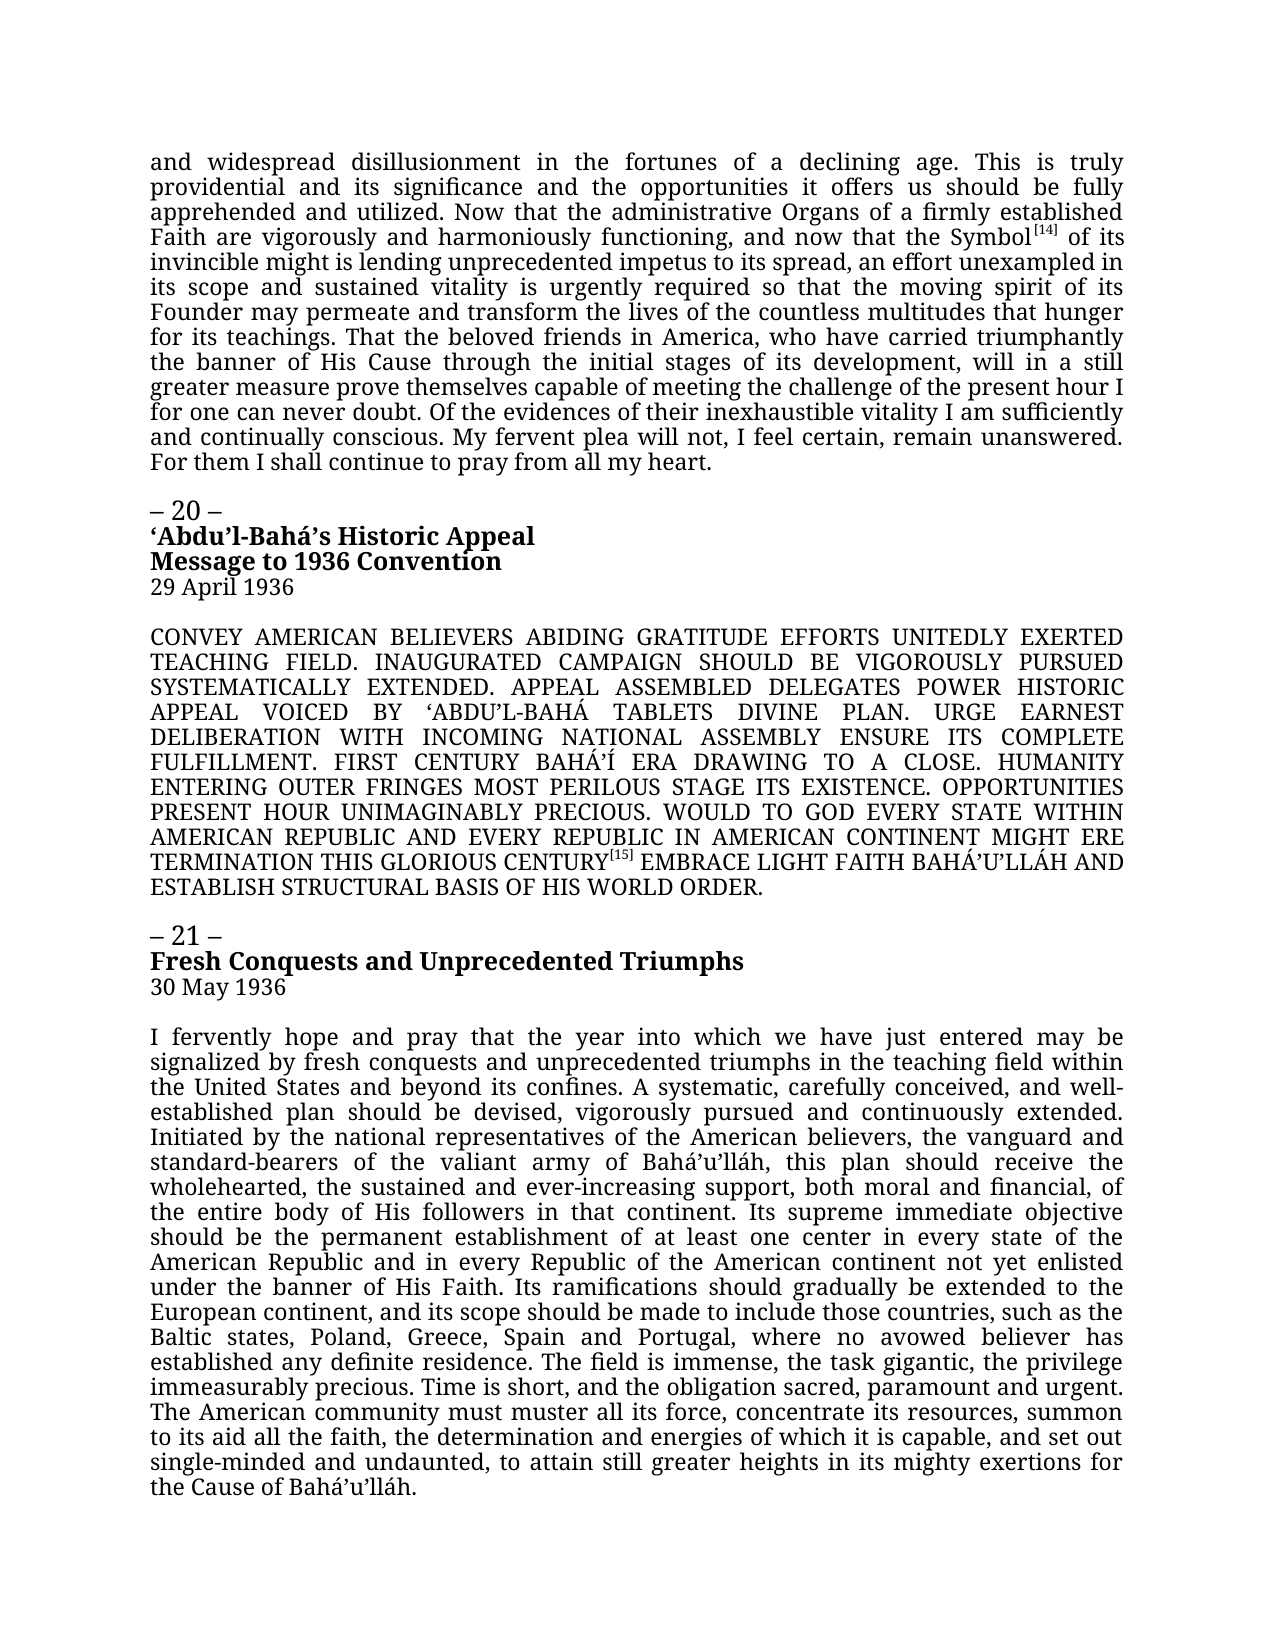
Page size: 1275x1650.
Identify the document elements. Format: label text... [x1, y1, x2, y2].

text CONVEY AMERICAN BELIEVERS ABIDING GRATITUDE EFFORTS UNITEDLY EXERTED TEACHING FIELD. INAUGURATED CAMPAIGN SHOULD BE VIGOROUSLY PURSUED SYSTEMATICALLY EXTENDED. APPEAL ASSEMBLED DELEGATES POWER HISTORIC APPEAL VOICED BY ‘ABDU’L-BAHÁ TABLETS DIVINE PLAN. URGE EARNEST DELIBERATION WITH INCOMING NATIONAL ASSEMBLY ENSURE ITS COMPLETE FULFILLMENT. FIRST CENTURY BAHÁ’Í ERA DRAWING TO A CLOSE. HUMANITY ENTERING OUTER FRINGES MOST PERILOUS STAGE ITS EXISTENCE. OPPORTUNITIES PRESENT HOUR UNIMAGINABLY PRECIOUS. WOULD TO GOD EVERY STATE WITHIN AMERICAN REPUBLIC AND EVERY REPUBLIC IN AMERICAN CONTINENT MIGHT ERE TERMINATION THIS GLORIOUS CENTURY[15] EMBRACE LIGHT FAITH BAHÁ’U’LLÁH AND ESTABLISH STRUCTURAL BASIS OF HIS WORLD ORDER. [150, 625, 1125, 900]
text I fervently hope and pray that the year into which we have just entered may be signalized by fresh conquests and unprecedented triumphs in the teaching field within the United States and beyond its confines. A systematic, carefully conceived, and well-established plan should be devised, vigorously pursued and continuously extended. Initiated by the national representatives of the American believers, the vanguard and standard-bearers of the valiant army of Bahá’u’lláh, this plan should receive the wholehearted, the sustained and ever-increasing support, both moral and financial, of the entire body of His followers in that continent. Its supreme immediate objective should be the permanent establishment of at least one center in every state of the American Republic and in every Republic of the American continent not yet enlisted under the banner of His Faith. Its ramifications should gradually be extended to the European continent, and its scope should be made to include those countries, such as the Baltic states, Poland, Greece, Spain and Portugal, where no avowed believer has established any definite residence. The field is immense, the task gigantic, the privilege immeasurably precious. Time is short, and the obligation sacred, paramount and urgent. The American community must muster all its force, concentrate its resources, summon to its aid all the faith, the determination and energies of which it is capable, and set out single-minded and undaunted, to attain still greater heights in its mighty exertions for the Cause of Bahá’u’lláh. [150, 1025, 1125, 1500]
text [150, 150, 1125, 475]
